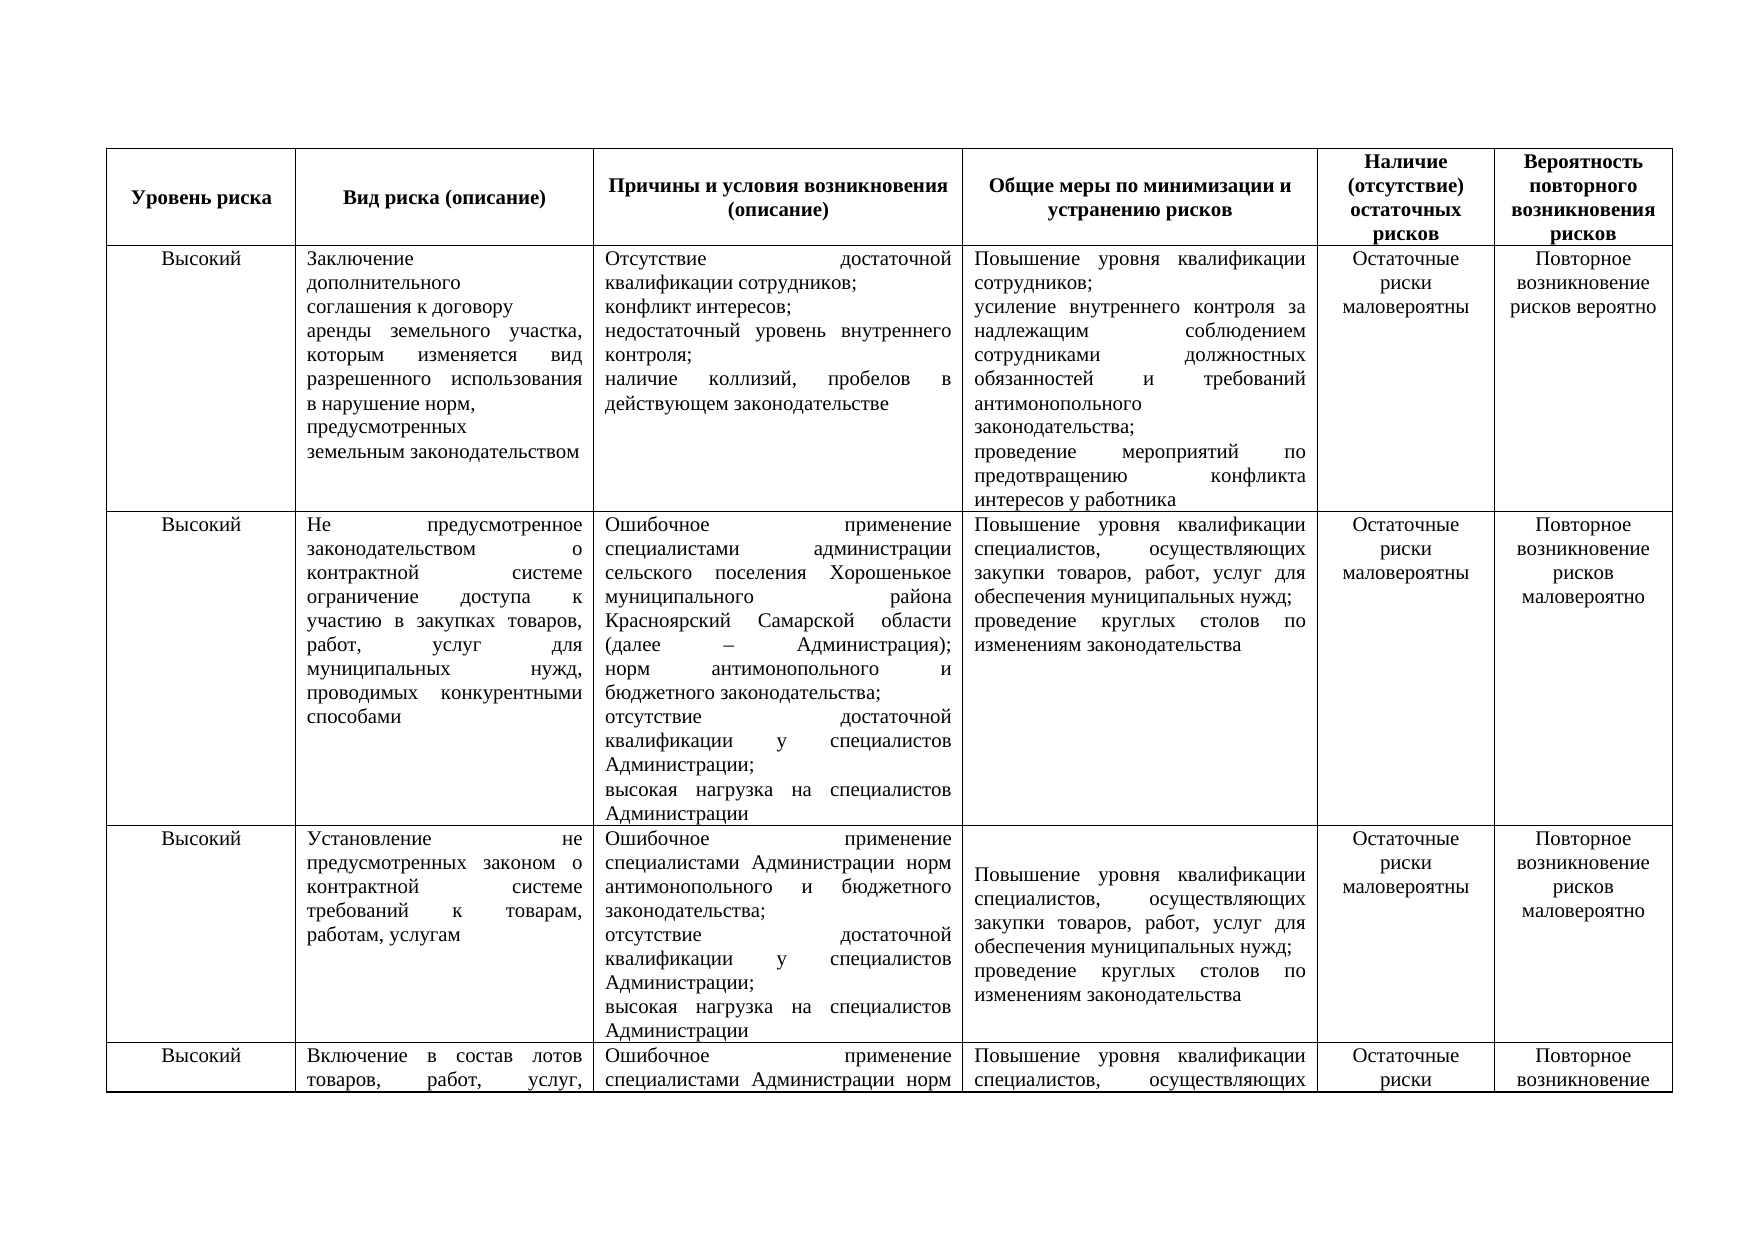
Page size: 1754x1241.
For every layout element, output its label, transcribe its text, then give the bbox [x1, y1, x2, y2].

table_cell Остаточные риски маловероятны [1318, 826, 1494, 1042]
table_header Наличие (отсутствие) остаточных рисков [1318, 149, 1494, 245]
table_cell Ошибочное применение специалистами администрации сельского поселения Хорошенькое муниципального района Красноярский Самарской области (далее – Администрация); норм антимонопольного и бюджетного законодательства; отсутствие достаточной квалификации у специалистов Администрации; высокая нагрузка на специалистов Администрации [594, 512, 962, 824]
table_cell Заключение дополнительного соглашения к договору аренды земельного участка, которым изменяется вид разрешенного использования в нарушение норм, предусмотренных земельным законодательством [296, 246, 593, 511]
table_cell Повторное возникновение рисков маловероятно [1495, 512, 1672, 824]
table_cell Включение в состав лотов товаров, работ, услуг, функционально не связанных между собой и предметом закупки [296, 1043, 593, 1091]
table_cell Высокий [107, 246, 295, 511]
table_cell Повторное возникновение рисков маловероятно [1495, 1043, 1672, 1091]
table_cell Остаточные риски маловероятны [1318, 512, 1494, 824]
table_cell Высокий [107, 512, 295, 824]
table_cell Повторное возникновение рисков вероятно [1495, 246, 1672, 511]
table_cell Не предусмотренное законодательством о контрактной системе ограничение доступа к участию в закупках товаров, работ, услуг для муниципальных нужд, проводимых конкурентными способами [296, 512, 593, 824]
table_cell Повторное возникновение рисков маловероятно [1495, 826, 1672, 1042]
table_cell Отсутствие достаточной квалификации сотрудников; конфликт интересов; недостаточный уровень внутреннего контроля; наличие коллизий, пробелов в действующем законодательстве [594, 246, 962, 511]
table_header Общие меры по минимизации и устранению рисков [963, 149, 1317, 245]
table_cell Повышение уровня квалификации сотрудников; усиление внутреннего контроля за надлежащим соблюдением сотрудниками должностных обязанностей и требований антимонопольного законодательства; проведение мероприятий по предотвращению конфликта интересов у работника [963, 246, 1317, 511]
table_cell Установление не предусмотренных законом о контрактной системе требований к товарам, работам, услугам [296, 826, 593, 1042]
table_header Уровень риска [107, 149, 295, 245]
table_cell Остаточные риски маловероятны [1318, 1043, 1494, 1091]
table_cell Остаточные риски маловероятны [1318, 246, 1494, 511]
table_header Вероятность повторного возникновения рисков [1495, 149, 1672, 245]
table_cell Высокий [107, 826, 295, 1042]
table_cell Высокий [107, 1043, 295, 1091]
table_header Вид риска (описание) [296, 149, 593, 245]
table_header Причины и условия возникновения (описание) [594, 149, 962, 245]
